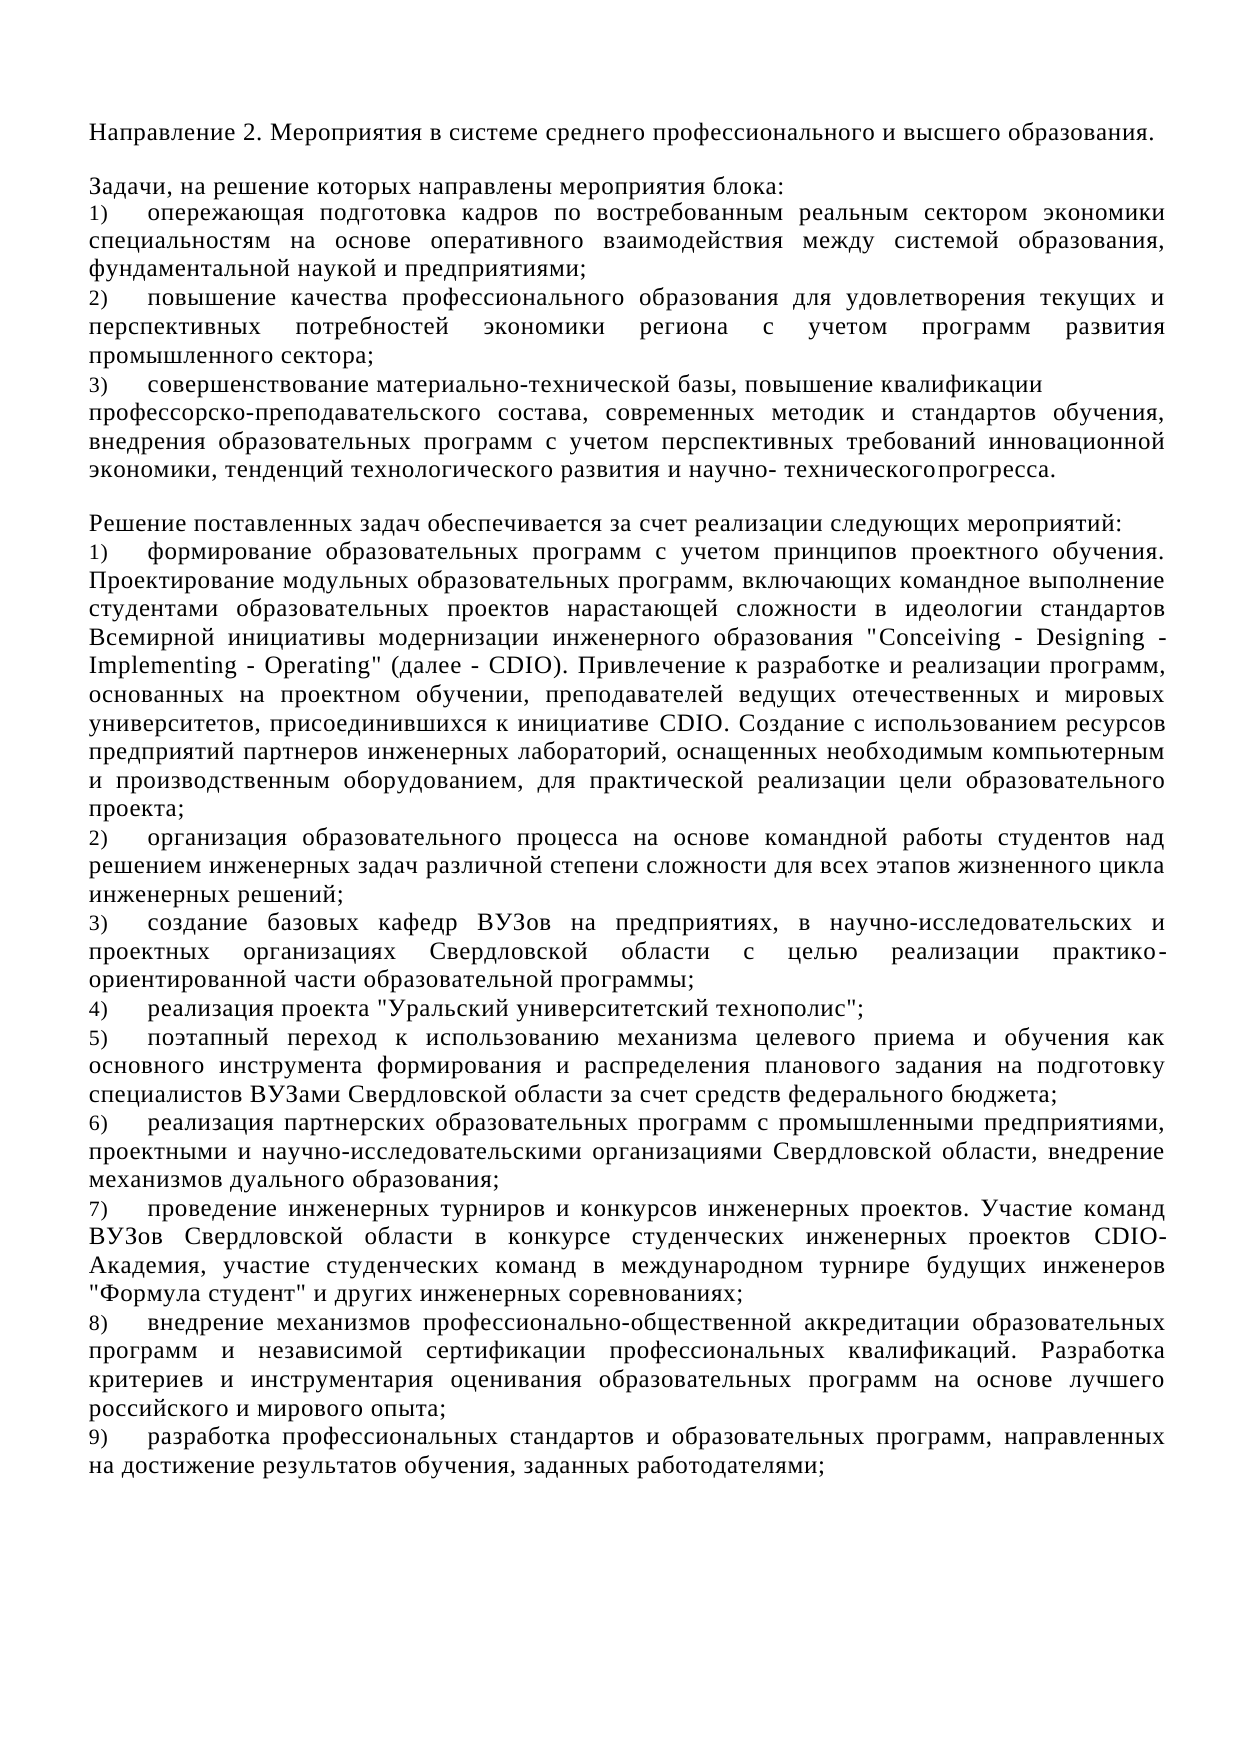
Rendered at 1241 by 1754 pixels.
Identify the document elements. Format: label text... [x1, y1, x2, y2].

list повышение качества профессионального образования для удовлетворения текущих и перспективных потребностей экономики региона с учетом программ развития промышленного сектора; [89, 282, 1167, 369]
text Задачи, на решение которых направлены мероприятия блока: [89, 177, 1167, 198]
list реализация партнерских образовательных программ с промышленными предприятиями, проектными и научно-исследовательскими организациями Свердловской области, внедрение механизмов дуального образования; [89, 1108, 1167, 1193]
list проведение инженерных турниров и конкурсов инженерных проектов. Участие команд ВУЗов Свердловской области в конкурсе студенческих инженерных проектов CDIO- Академия, участие студенческих команд в международном турнире будущих инженеров "Формула студент" и других инженерных соревнованиях; [89, 1193, 1167, 1308]
list организация образовательного процесса на основе командной работы студентов над решением инженерных задач различной степени сложности для всех этапов жизненного цикла инженерных решений; [89, 822, 1167, 908]
list реализация проекта "Уральский университетский технополис"; [89, 994, 1167, 1022]
list опережающая подготовка кадров по востребованным реальным сектором экономики специальностям на основе оперативного взаимодействия между системой образования, фундаментальной наукой и предприятиями; [89, 198, 1167, 282]
list совершенствование материально-технической базы, повышение квалификации [89, 369, 1167, 398]
text профессорско-преподавательского состава, современных методик и стандартов обучения, внедрения образовательных программ с учетом перспективных требований инновационной экономики, тенденций технологического развития и научно- технического прогресса. [89, 398, 1167, 483]
text Решение поставленных задач обеспечивается за счет реализации следующих мероприятий: [89, 509, 1167, 537]
list поэтапный переход к использованию механизма целевого приема и обучения как основного инструмента формирования и распределения планового задания на подготовку специалистов ВУЗами Свердловской области за счет средств федерального бюджета; [89, 1022, 1167, 1108]
list формирование образовательных программ с учетом принципов проектного обучения. Проектирование модульных образовательных программ, включающих командное выполнение студентами образовательных проектов нарастающей сложности в идеологии стандартов Всемирной инициативы модернизации инженерного образования "Conceiving - Designing - Implementing - Operating" (далее - CDIO). Привлечение к разработке и реализации программ, основанных на проектном обучении, преподавателей ведущих отечественных и мировых университетов, присоединившихся к инициативе CDIO. Создание с использованием ресурсов предприятий партнеров инженерных лабораторий, оснащенных необходимым компьютерным и производственным оборудованием, для практической реализации цели образовательного проекта; [89, 537, 1167, 822]
list создание базовых кафедр ВУЗов на предприятиях, в научно-исследовательских и проектных организациях Свердловской области с целью реализации практикоориентированной части образовательной программы; [89, 908, 1167, 994]
list разработка профессиональных стандартов и образовательных программ, направленных на достижение результатов обучения, заданных работодателями; [89, 1422, 1167, 1479]
text Направление 2. Мероприятия в системе среднего профессионального и высшего образования. [89, 118, 1167, 146]
list внедрение механизмов профессионально-общественной аккредитации образовательных программ и независимой сертификации профессиональных квалификаций. Разработка критериев и инструментария оценивания образовательных программ на основе лучшего российского и мирового опыта; [89, 1308, 1167, 1422]
